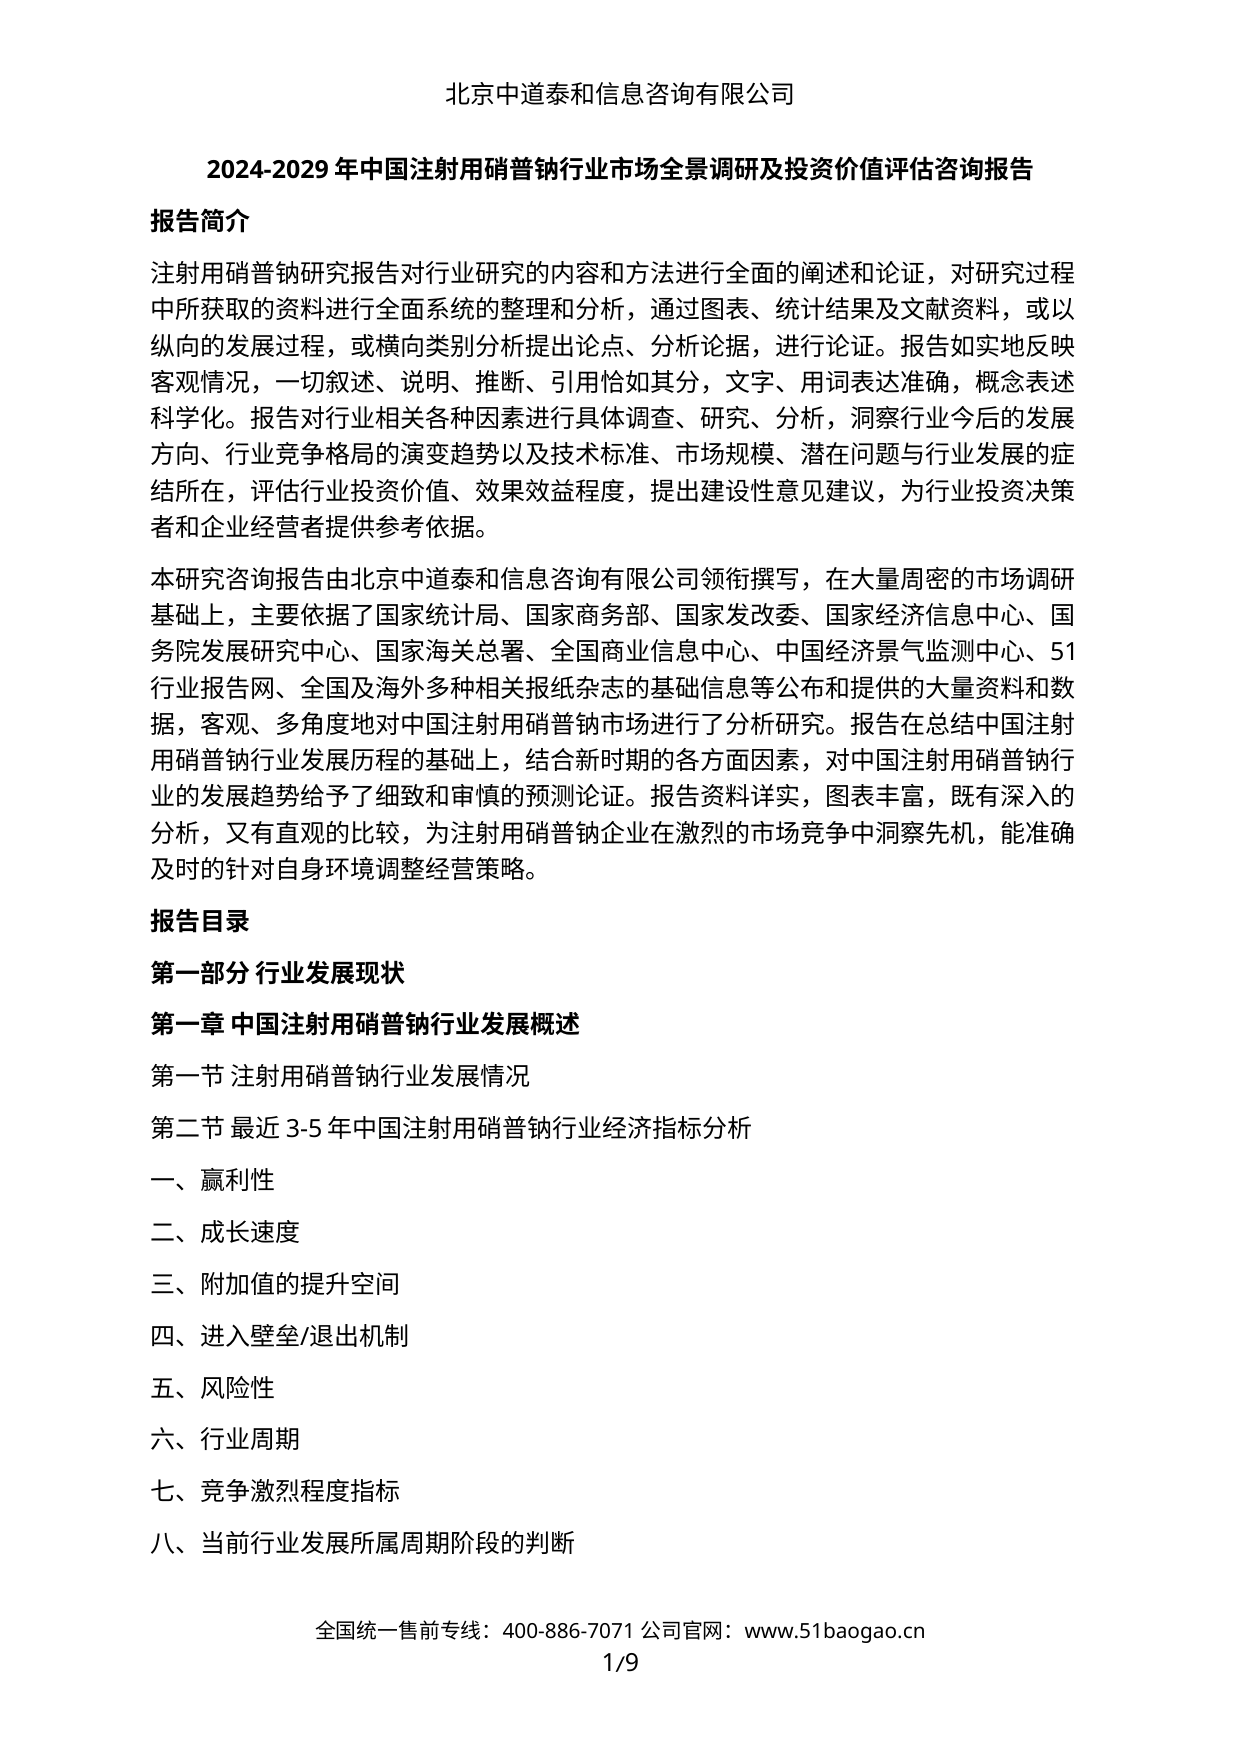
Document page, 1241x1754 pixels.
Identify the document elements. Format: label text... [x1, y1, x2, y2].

text 第二节 最近3-5年中国注射用硝普钠行业经济指标分析 [150, 1109, 1090, 1145]
text 六、行业周期 [150, 1420, 1090, 1456]
text 第一章 中国注射用硝普钠行业发展概述 [150, 1005, 1090, 1041]
text 八、当前行业发展所属周期阶段的判断 [150, 1524, 1090, 1560]
text 第一部分 行业发展现状 [150, 953, 1090, 989]
text 报告目录 [150, 901, 1090, 937]
text 四、进入壁垒/退出机制 [150, 1316, 1090, 1352]
text 七、竞争激烈程度指标 [150, 1472, 1090, 1508]
text 一、赢利性 [150, 1161, 1090, 1197]
text 五、风险性 [150, 1368, 1090, 1404]
text 注射用硝普钠研究报告对行业研究的内容和方法进行全面的阐述和论证，对研究过程中所获取的资料进行全面系统的整理和分析，通过图表、统计结果及文献资料，或以纵向的发展过程，或横向类别分析提出论点、分析论据，进行论证。报告如实地反映客观情况，一切叙述、说明、推断、引用恰如其分，文字、用词表达准确，概念表述科学化。报告对行业相关各种因素进行具体调查、研究、分析，洞察行业今后的发展方向、行业竞争格局的演变趋势以及技术标准、市场规模、潜在问题与行业发展的症结所在，评估行业投资价值、效果效益程度，提出建设性意见建议，为行业投资决策者和企业经营者提供参考依据。 [150, 254, 1090, 544]
text 三、附加值的提升空间 [150, 1264, 1090, 1301]
text 本研究咨询报告由北京中道泰和信息咨询有限公司领衔撰写，在大量周密的市场调研基础上，主要依据了国家统计局、国家商务部、国家发改委、国家经济信息中心、国务院发展研究中心、国家海关总署、全国商业信息中心、中国经济景气监测中心、51行业报告网、全国及海外多种相关报纸杂志的基础信息等公布和提供的大量资料和数据，客观、多角度地对中国注射用硝普钠市场进行了分析研究。报告在总结中国注射用硝普钠行业发展历程的基础上，结合新时期的各方面因素，对中国注射用硝普钠行业的发展趋势给予了细致和审慎的预测论证。报告资料详实，图表丰富，既有深入的分析，又有直观的比较，为注射用硝普钠企业在激烈的市场竞争中洞察先机，能准确及时的针对自身环境调整经营策略。 [150, 559, 1090, 886]
text 报告简介 [150, 202, 1090, 238]
text 二、成长速度 [150, 1212, 1090, 1249]
text 第一节 注射用硝普钠行业发展情况 [150, 1057, 1090, 1093]
text 2024-2029年中国注射用硝普钠行业市场全景调研及投资价值评估咨询报告 [150, 150, 1090, 186]
